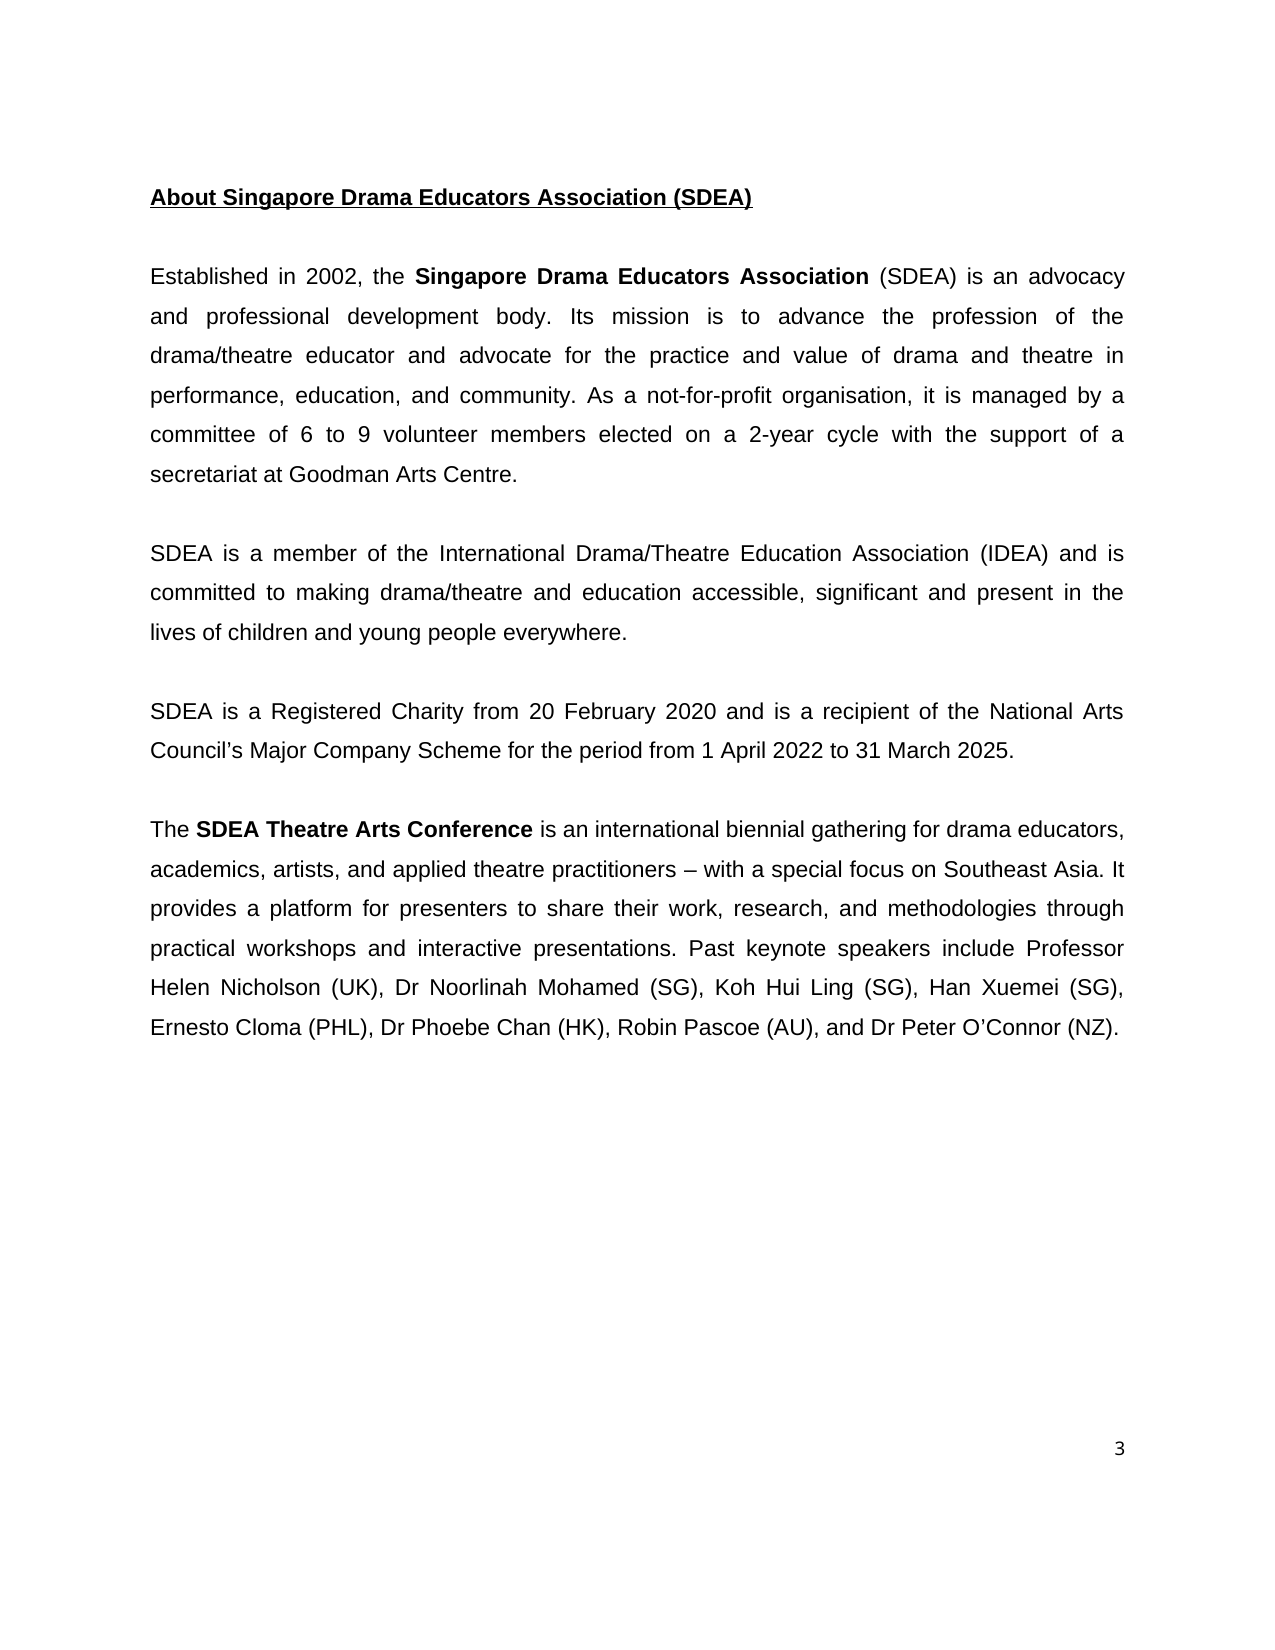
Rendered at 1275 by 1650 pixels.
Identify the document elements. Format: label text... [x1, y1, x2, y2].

text SDEA is a Registered Charity from 20 February 2020 and is a recipient of the National Arts Council’s Major Company Scheme for the period from 1 April 2022 to 31 March 2025. [150, 698, 1125, 763]
text Established in 2002, the Singapore Drama Educators Association (SDEA) is an advocacy and professional development body. Its mission is to advance the profession of the drama/theatre educator and advocate for the practice and value of drama and theatre in performance, education, and community. As a not-for-profit organisation, it is managed by a committee of 6 to 9 volunteer members elected on a 2-year cycle with the support of a secretariat at Goodman Arts Centre. [150, 263, 1125, 487]
text About Singapore Drama Educators Association (SDEA) [150, 184, 1125, 211]
text SDEA is a member of the International Drama/Theatre Education Association (IDEA) and is committed to making drama/theatre and education accessible, significant and present in the lives of children and young people everywhere. [150, 540, 1125, 645]
text The SDEA Theatre Arts Conference is an international biennial gathering for drama educators, academics, artists, and applied theatre practitioners – with a special focus on Southeast Asia. It provides a platform for presenters to share their work, research, and methodologies through practical workshops and interactive presentations. Past keynote speakers include Professor Helen Nicholson (UK), Dr Noorlinah Mohamed (SG), Koh Hui Ling (SG), Han Xuemei (SG), Ernesto Cloma (PHL), Dr Phoebe Chan (HK), Robin Pascoe (AU), and Dr Peter O’Connor (NZ). [150, 816, 1125, 1040]
